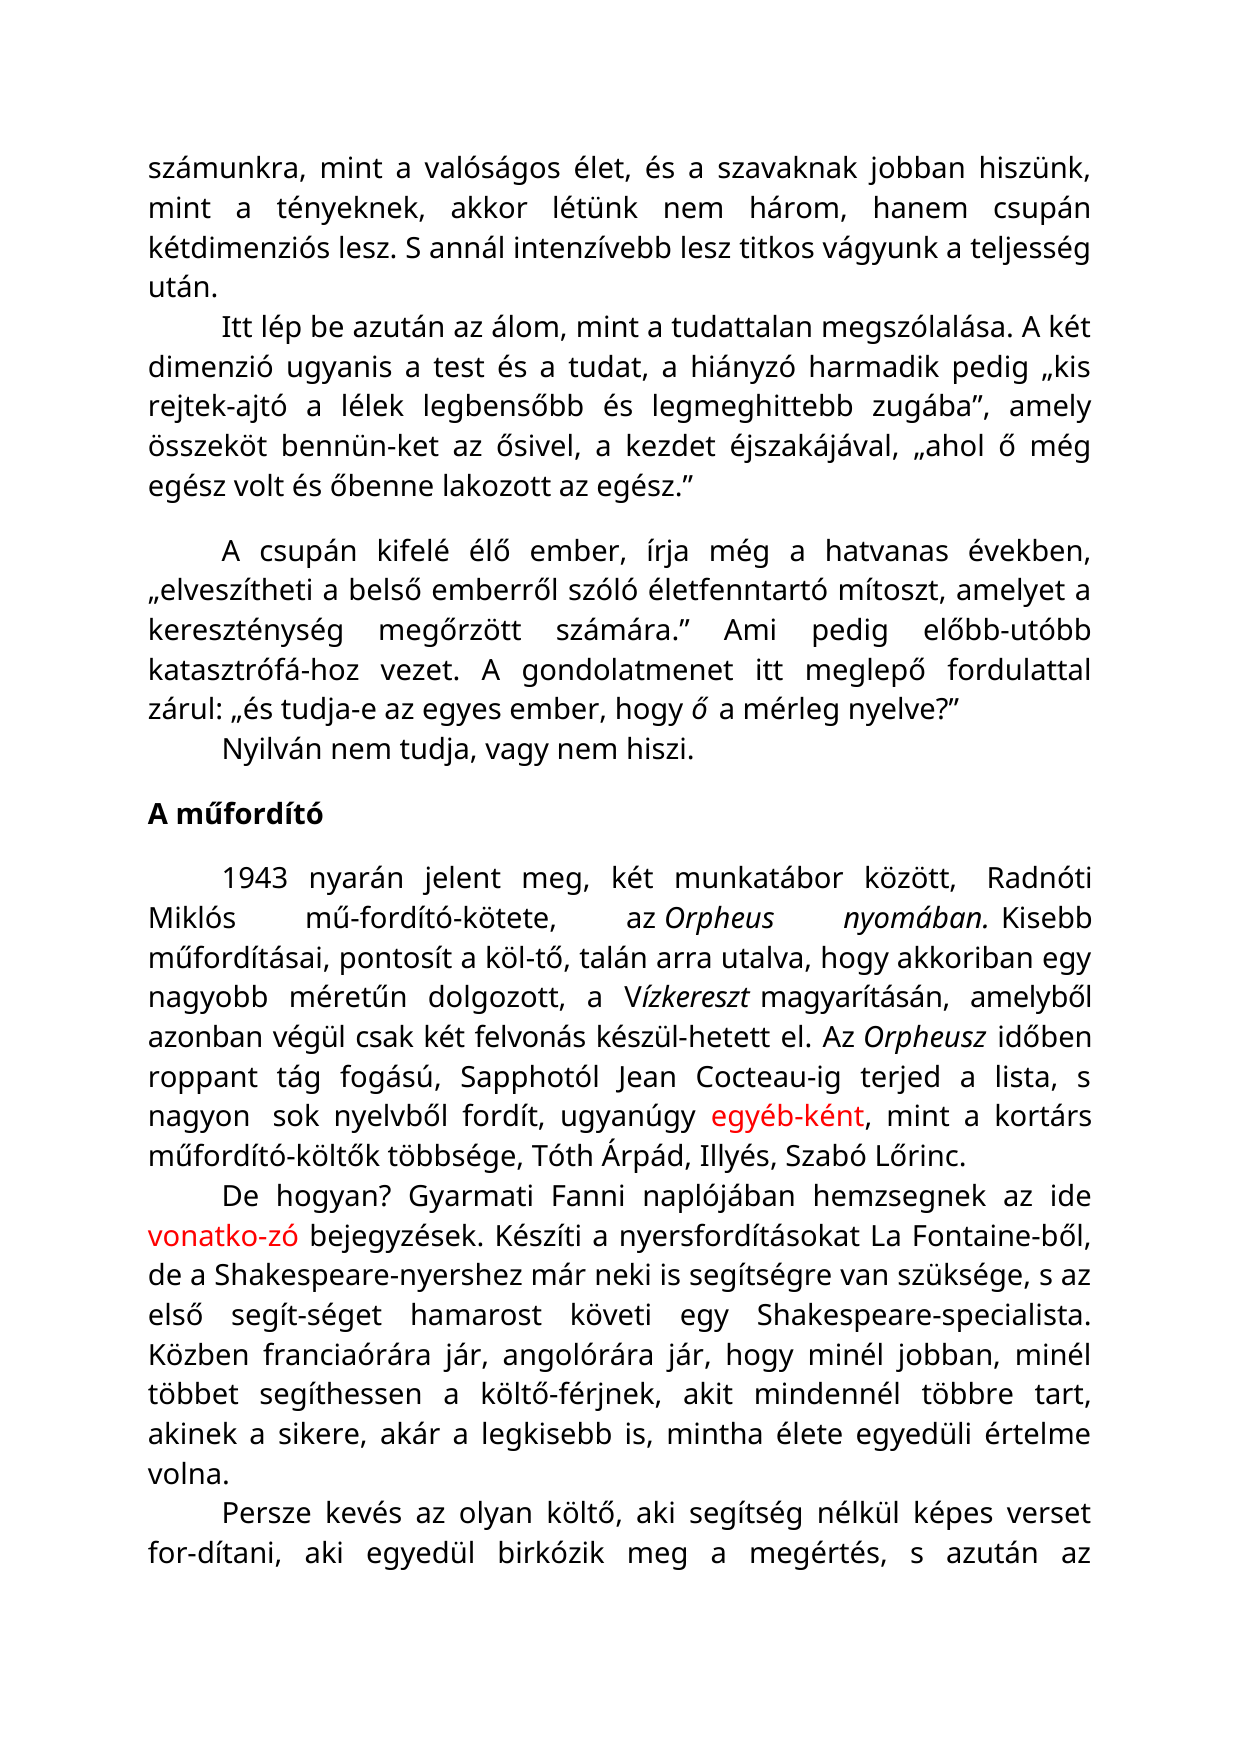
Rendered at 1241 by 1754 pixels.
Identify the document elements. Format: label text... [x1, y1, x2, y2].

text A csupán kifelé élő ember, írja még a hatvanas években, „elveszítheti a belső emberről szóló életfenntartó mítoszt, amelyet a kereszténység megőrzött számára.” Ami pedig előbb-utóbb katasztrófá-hoz vezet. A gondolatmenet itt meglepő fordulattal zárul: „és tudja-e az egyes ember, hogy ő a mérleg nyelve?” [148, 530, 1093, 728]
text A műfordító [148, 793, 1093, 833]
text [148, 148, 1093, 306]
text Itt lép be azután az álom, mint a tudattalan megszólalása. A két dimenzió ugyanis a test és a tudat, a hiányzó harmadik pedig „kis rejtek-ajtó a lélek legbensőbb és legmeghittebb zugába”, amely összeköt bennün-ket az ősivel, a kezdet éjszakájával, „ahol ő még egész volt és őbenne lakozott az egész.” [148, 306, 1093, 505]
text De hogyan? Gyarmati Fanni naplójában hemzsegnek az ide vonatko-zó bejegyzések. Készíti a nyersfordításokat La Fontaine-ből, de a Shakespeare-nyershez már neki is segítségre van szüksége, s az első segít-séget hamarost követi egy Shakespeare-specialista. Közben franciaórára jár, angolórára jár, hogy minél jobban, minél többet segíthessen a költő-férjnek, akit mindennél többre tart, akinek a sikere, akár a legkisebb is, mintha élete egyedüli értelme volna. [148, 1175, 1093, 1493]
text Nyilván nem tudja, vagy nem hiszi. [148, 728, 1093, 768]
text 1943 nyarán jelent meg, két munkatábor között, Radnóti Miklós mű-fordító-kötete, az Orpheus nyomában. Kisebb műfordításai, pontosít a köl-tő, talán arra utalva, hogy akkoriban egy nagyobb méretűn dolgozott, a Vízkereszt magyarításán, amelyből azonban végül csak két felvonás készül-hetett el. Az Orpheusz időben roppant tág fogású, Sapphotól Jean Cocteau-ig terjed a lista, s nagyon sok nyelvből fordít, ugyanúgy egyéb-ként, mint a kortárs műfordító-költők többsége, Tóth Árpád, Illyés, Szabó Lőrinc. [148, 858, 1093, 1175]
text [148, 1493, 1093, 1572]
